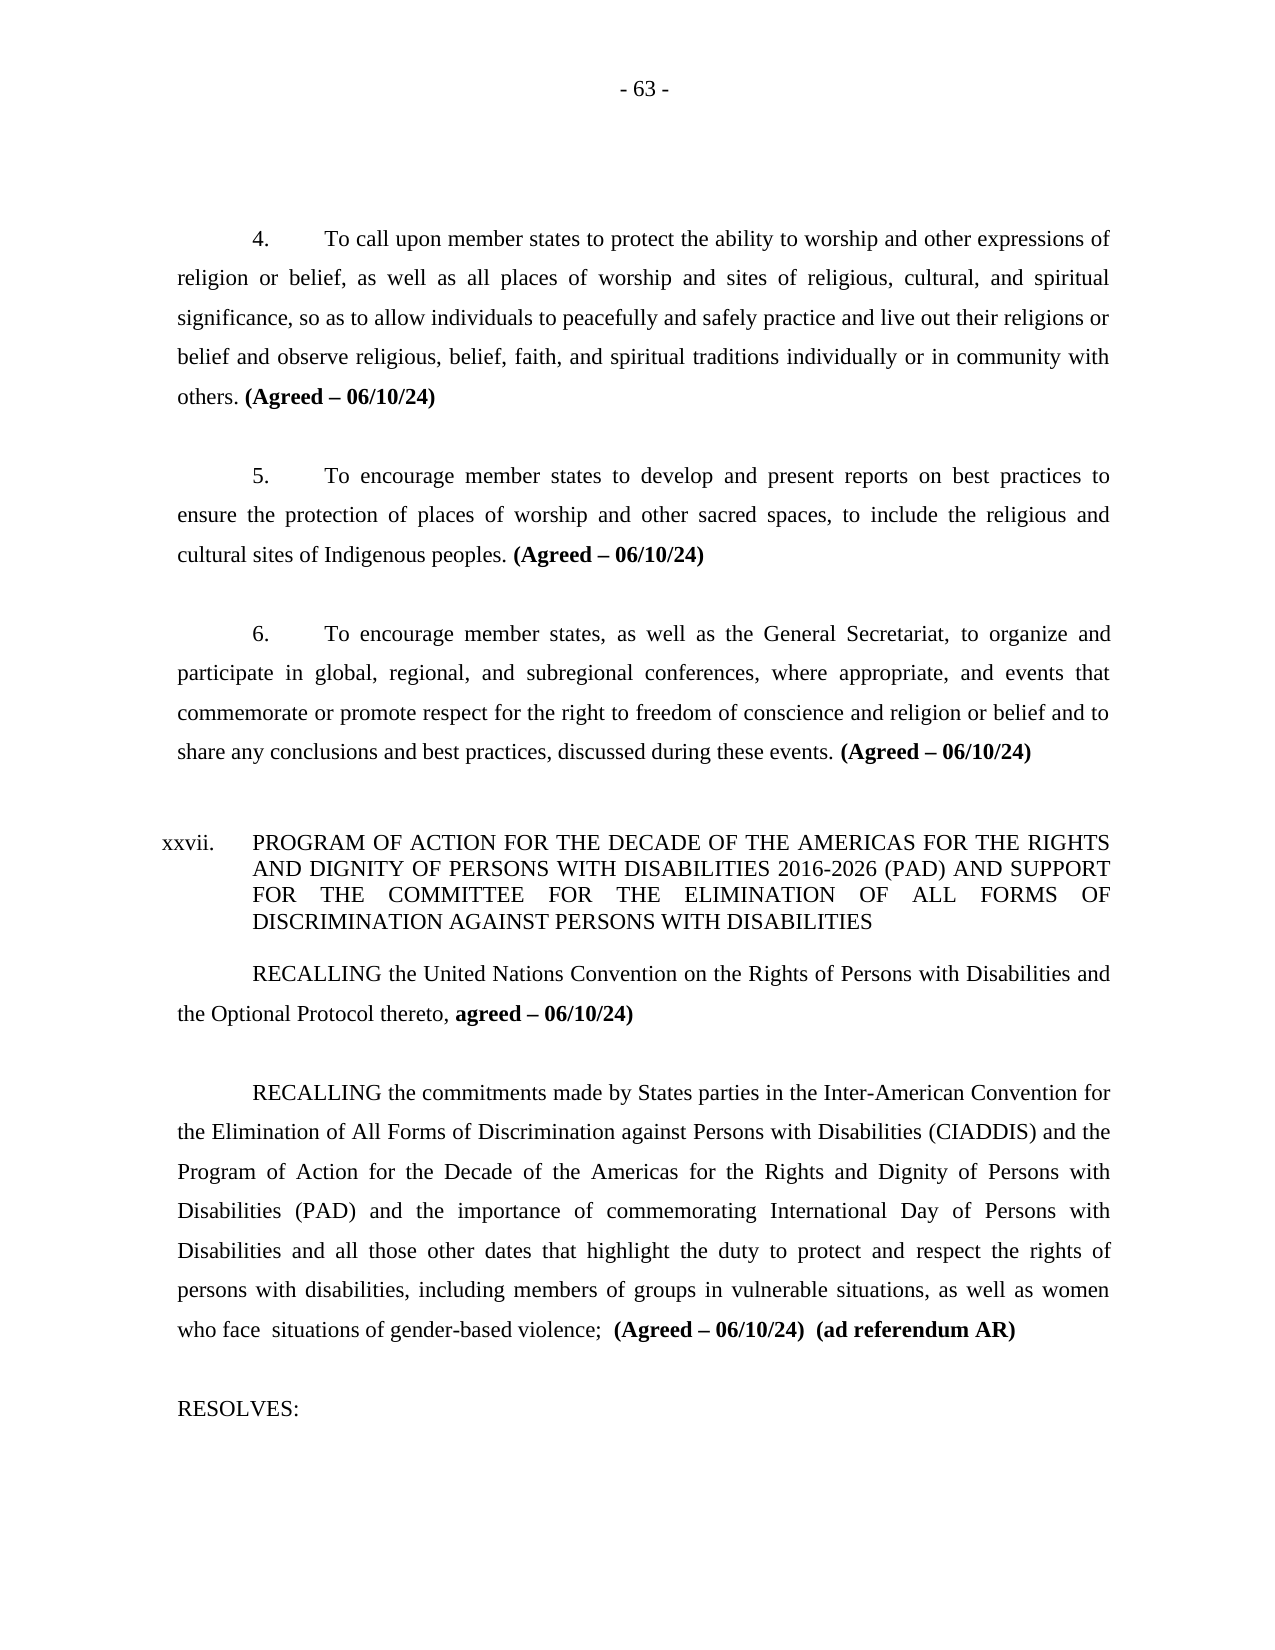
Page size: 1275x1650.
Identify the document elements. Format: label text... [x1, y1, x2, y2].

text RECALLING the commitments made by States parties in the Inter-American Convention for the Elimination of All Forms of Discrimination against Persons with Disabilities (CIADDIS) and the Program of Action for the Decade of the Americas for the Rights and Dignity of Persons with Disabilities (PAD) and the importance of commemorating International Day of Persons with Disabilities and all those other dates that highlight the duty to protect and respect the rights of persons with disabilities, including members of groups in vulnerable situations, as well as women who face situations of gender-based violence; (Agreed – 06/10/24) (ad referendum AR) [177, 1079, 1111, 1342]
list To encourage member states to develop and present reports on best practices to ensure the protection of places of worship and other sacred spaces, to include the religious and cultural sites of Indigenous peoples. (Agreed – 06/10/24) [177, 462, 1111, 567]
list To call upon member states to protect the ability to worship and other expressions of religion or belief, as well as all places of worship and sites of religious, cultural, and spiritual significance, so as to allow individuals to peacefully and safely practice and live out their religions or belief and observe religious, belief, faith, and spiritual traditions individually or in community with others. (Agreed – 06/10/24) [177, 225, 1111, 409]
list To encourage member states, as well as the General Secretariat, to organize and participate in global, regional, and subregional conferences, where appropriate, and events that commemorate or promote respect for the right to freedom of conscience and religion or belief and to share any conclusions and best practices, discussed during these events. (Agreed – 06/10/24) [177, 620, 1111, 764]
text RESOLVES: [177, 1395, 1111, 1421]
list PROGRAM OF ACTION FOR THE DECADE OF THE AMERICAS FOR THE RIGHTS AND DIGNITY OF PERSONS WITH DISABILITIES 2016-2026 (PAD) AND SUPPORT FOR THE COMMITTEE FOR THE ELIMINATION OF ALL FORMS OF DISCRIMINATION AGAINST PERSONS WITH DISABILITIES [214, 829, 1111, 934]
text RECALLING the United Nations Convention on the Rights of Persons with Disabilities and the Optional Protocol thereto, agreed – 06/10/24) [177, 961, 1111, 1026]
